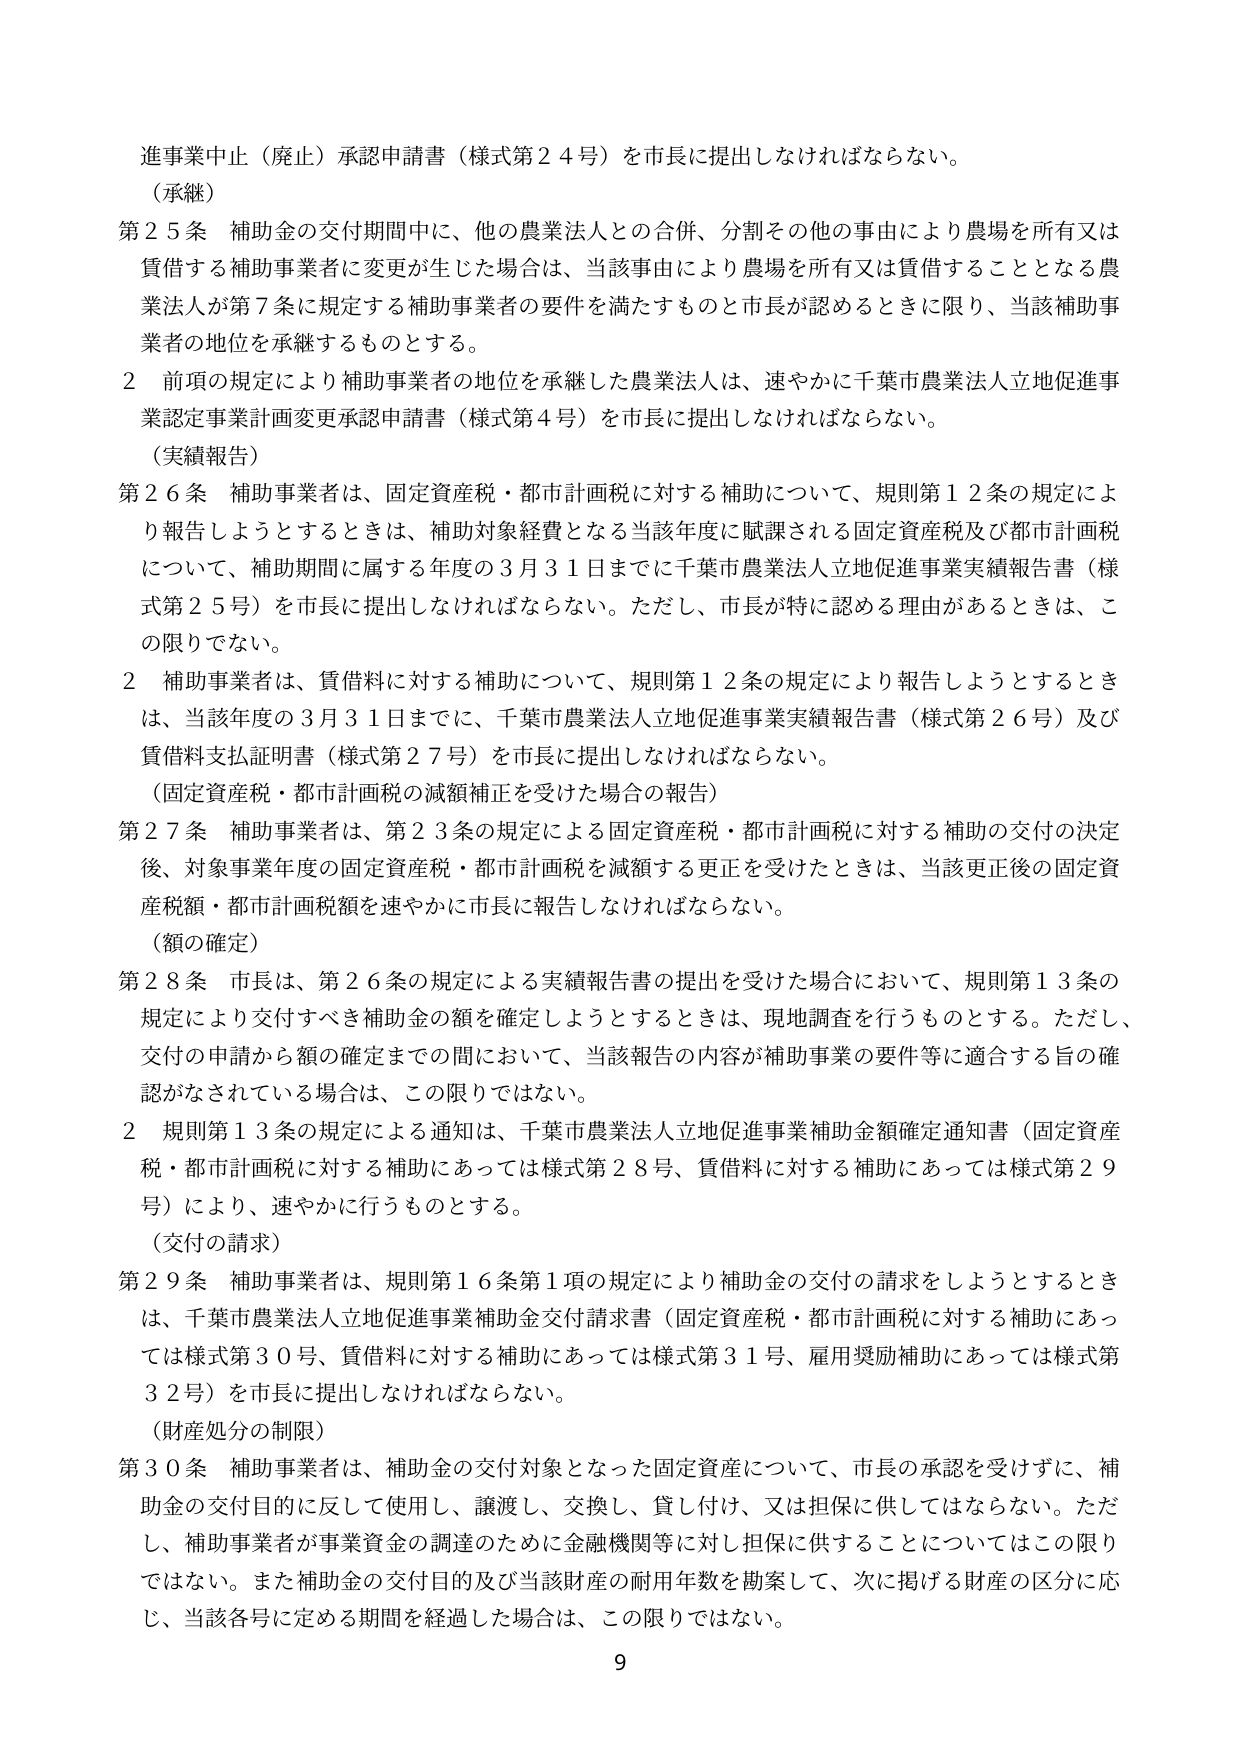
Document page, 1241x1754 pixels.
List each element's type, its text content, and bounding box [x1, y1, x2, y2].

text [118, 136, 1122, 173]
text 第２８条 市長は、第２６条の規定による実績報告書の提出を受けた場合において、規則第１３条の規定により交付すべき補助金の額を確定しようとするときは、現地調査を行うものとする。ただし、交付の申請から額の確定までの間において、当該報告の内容が補助事業の要件等に適合する旨の確認がなされている場合は、この限りではない。 [118, 961, 1122, 1111]
text ２ 規則第１３条の規定による通知は、千葉市農業法人立地促進事業補助金額確定通知書（固定資産税・都市計画税に対する補助にあっては様式第２８号、賃借料に対する補助にあっては様式第２９号）により、速やかに行うものとする。 [118, 1111, 1122, 1223]
text ２ 前項の規定により補助事業者の地位を承継した農業法人は、速やかに千葉市農業法人立地促進事業認定事業計画変更承認申請書（様式第４号）を市長に提出しなければならない。 [118, 361, 1122, 436]
text （財産処分の制限） [118, 1411, 1122, 1448]
text （交付の請求） [118, 1223, 1122, 1261]
text （固定資産税・都市計画税の減額補正を受けた場合の報告） [118, 773, 1122, 811]
text 第２７条 補助事業者は、第２３条の規定による固定資産税・都市計画税に対する補助の交付の決定後、対象事業年度の固定資産税・都市計画税を減額する更正を受けたときは、当該更正後の固定資産税額・都市計画税額を速やかに市長に報告しなければならない。 [118, 811, 1122, 923]
text 第３０条 補助事業者は、補助金の交付対象となった固定資産について、市長の承認を受けずに、補助金の交付目的に反して使用し、譲渡し、交換し、貸し付け、又は担保に供してはならない。ただし、補助事業者が事業資金の調達のために金融機関等に対し担保に供することについてはこの限りではない。また補助金の交付目的及び当該財産の耐用年数を勘案して、次に掲げる財産の区分に応じ、当該各号に定める期間を経過した場合は、この限りではない。 [118, 1448, 1122, 1636]
text 第２５条 補助金の交付期間中に、他の農業法人との合併、分割その他の事由により農場を所有又は賃借する補助事業者に変更が生じた場合は、当該事由により農場を所有又は賃借することとなる農業法人が第７条に規定する補助事業者の要件を満たすものと市長が認めるときに限り、当該補助事業者の地位を承継するものとする。 [118, 211, 1122, 361]
text 第２９条 補助事業者は、規則第１６条第１項の規定により補助金の交付の請求をしようとするときは、千葉市農業法人立地促進事業補助金交付請求書（固定資産税・都市計画税に対する補助にあっては様式第３０号、賃借料に対する補助にあっては様式第３１号、雇用奨励補助にあっては様式第３２号）を市長に提出しなければならない。 [118, 1261, 1122, 1411]
text （額の確定） [118, 923, 1122, 961]
text （実績報告） [118, 436, 1122, 473]
text （承継） [118, 173, 1122, 211]
text ２ 補助事業者は、賃借料に対する補助について、規則第１２条の規定により報告しようとするときは、当該年度の３月３１日までに、千葉市農業法人立地促進事業実績報告書（様式第２６号）及び賃借料支払証明書（様式第２７号）を市長に提出しなければならない。 [118, 661, 1122, 773]
text 第２６条 補助事業者は、固定資産税・都市計画税に対する補助について、規則第１２条の規定により報告しようとするときは、補助対象経費となる当該年度に賦課される固定資産税及び都市計画税について、補助期間に属する年度の３月３１日までに千葉市農業法人立地促進事業実績報告書（様式第２５号）を市長に提出しなければならない。ただし、市長が特に認める理由があるときは、この限りでない。 [118, 473, 1122, 661]
